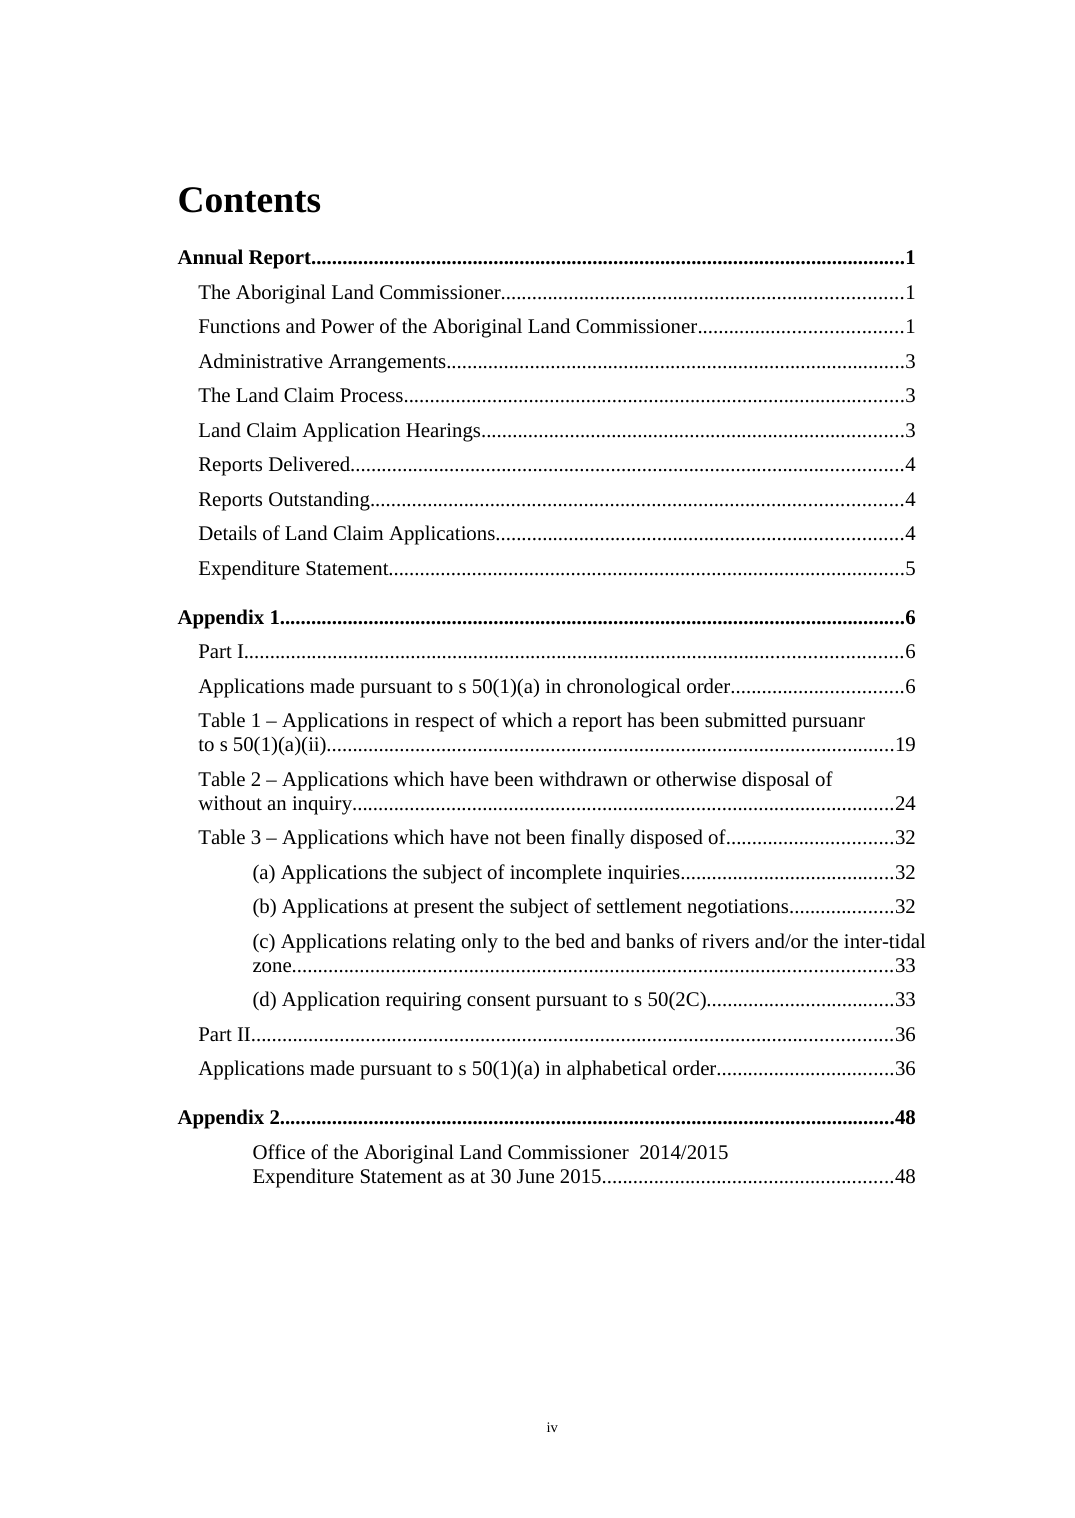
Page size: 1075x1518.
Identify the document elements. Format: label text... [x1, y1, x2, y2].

text Appendix 2 48 [177, 1105, 927, 1129]
text Annual Report 1 [177, 245, 927, 269]
text Table 2 – Applications which have been withdrawn or otherwise disposal of without an inquiry 24 [198, 767, 927, 815]
text Applications made pursuant to s 50(1)(a) in chronological order 6 [198, 674, 927, 698]
text The Aboriginal Land Commissioner 1 [198, 280, 927, 304]
text Table 1 – Applications in respect of which a report has been submitted pursuanr to s 50(1)(a)(ii) 19 [198, 708, 927, 756]
text Part II 36 [198, 1022, 927, 1046]
text Administrative Arrangements 3 [198, 349, 927, 373]
text (c) Applications relating only to the bed and banks of rivers and/or the inter-tidal zone 33 [252, 929, 927, 977]
text Functions and Power of the Aboriginal Land Commissioner 1 [198, 314, 927, 338]
text Part I 6 [198, 639, 927, 663]
text (b) Applications at present the subject of settlement negotiations 32 [252, 894, 927, 918]
text Reports Outstanding 4 [198, 487, 927, 511]
text (d) Application requiring consent pursuant to s 50(2C) 33 [252, 987, 927, 1011]
text Office of the Aboriginal Land Commissioner 2014/2015 Expenditure Statement as at 30 June 2015 48 [252, 1140, 927, 1188]
text Reports Delivered 4 [198, 452, 927, 476]
text Applications made pursuant to s 50(1)(a) in alphabetical order 36 [198, 1056, 927, 1080]
text (a) Applications the subject of incomplete inquiries 32 [252, 860, 927, 884]
text Land Claim Application Hearings 3 [198, 418, 927, 442]
text Contents [177, 177, 927, 220]
text Table 3 – Applications which have not been finally disposed of 32 [198, 825, 927, 849]
text Details of Land Claim Applications 4 [198, 521, 927, 545]
text Appendix 1 6 [177, 605, 927, 629]
text The Land Claim Process 3 [198, 383, 927, 407]
text Expenditure Statement 5 [198, 556, 927, 580]
